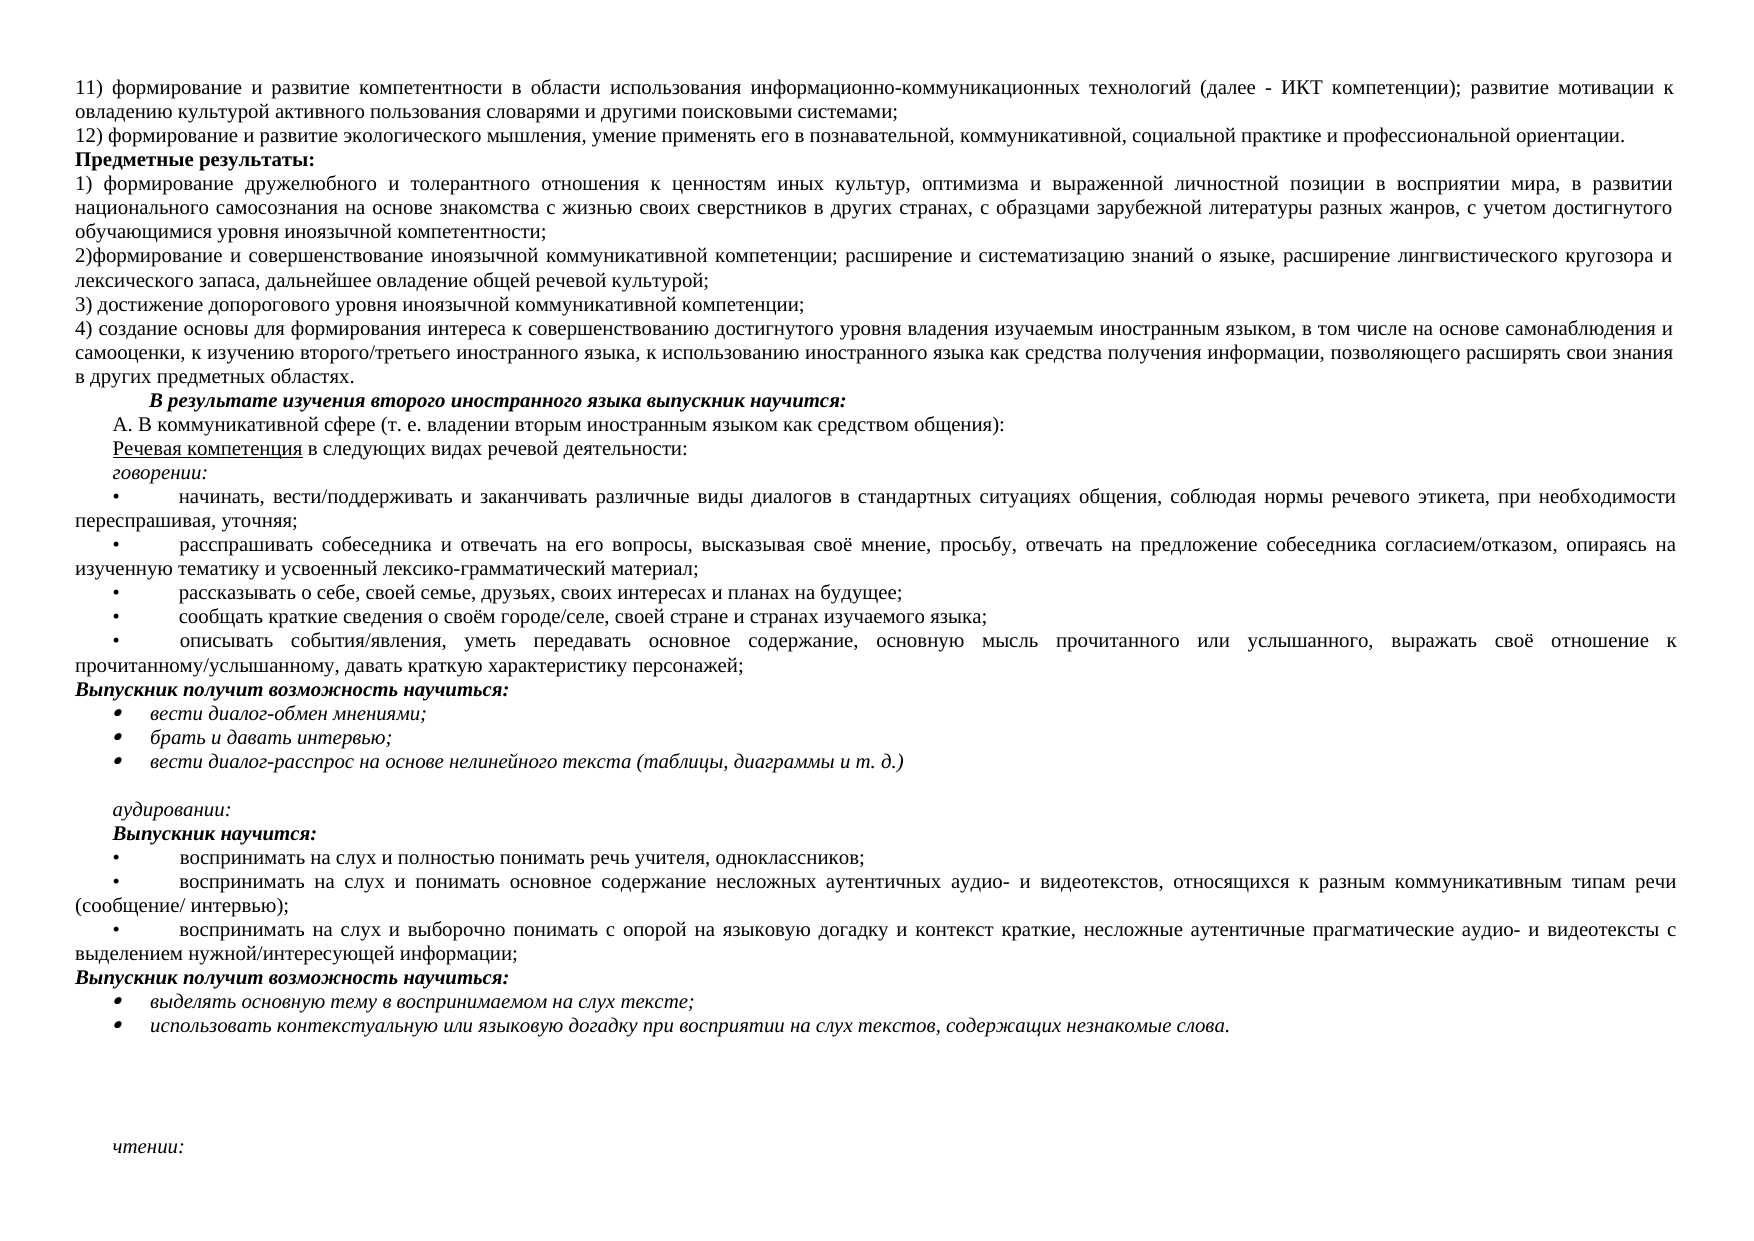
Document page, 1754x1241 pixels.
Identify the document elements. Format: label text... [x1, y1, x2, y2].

text Предметные результаты: [75, 147, 1675, 171]
text В результате изучения второго иностранного языка выпускник научится: [75, 388, 1675, 412]
text чтении: [75, 1134, 1679, 1158]
text А. В коммуникативной сфере (т. е. владении вторым иностранным языком как средством общения): [75, 412, 1679, 436]
text 12) формирование и развитие экологического мышления, умение применять его в познавательной, коммуникативной, социальной практике и профессиональной ориентации. [75, 123, 1675, 147]
text • описывать события/явления, уметь передавать основное содержание, основную мысль прочитанного или услышанного, выражать своё отношение к прочитанному/услышанному, давать краткую характеристику персонажей; [75, 628, 1679, 677]
list вести диалог-расспрос на основе нелинейного текста (таблицы, диаграммы и т. д.) [112, 749, 1679, 773]
list выделять основную тему в воспринимаемом на слух тексте; [112, 989, 1679, 1013]
text Выпускник научится: [75, 821, 1679, 845]
text • сообщать краткие сведения о своём городе/селе, своей стране и странах изучаемого языка; [75, 604, 1679, 628]
list брать и давать интервью; [112, 725, 1679, 749]
text 3) достижение допорогового уровня иноязычной коммуникативной компетенции; [75, 292, 1675, 316]
text Выпускник получит возможность научиться: [75, 677, 1679, 701]
text • начинать, вести/поддерживать и заканчивать различные виды диалогов в стандартных ситуациях общения, соблюдая нормы речевого этикета, при необходимости переспрашивая, уточняя; [75, 484, 1679, 532]
list вести диалог-обмен мнениями; [112, 701, 1679, 725]
text • расспрашивать собеседника и отвечать на его вопросы, высказывая своё мнение, просьбу, отвечать на предложение собеседника согласием/отказом, опираясь на изученную тематику и усвоенный лексико-грамматический материал; [75, 532, 1679, 580]
text 4) создание основы для формирования интереса к совершенствованию достигнутого уровня владения изучаемым иностранным языком, в том числе на основе самонаблюдения и самооценки, к изучению второго/третьего иностранного языка, к использованию иностранного языка как средства получения информации, позволяющего расширять свои знания в других предметных областях. [75, 316, 1675, 388]
text говорении: [75, 460, 1679, 484]
text Речевая компетенция в следующих видах речевой деятельности: [75, 436, 1679, 460]
text аудировании: [75, 797, 1679, 821]
text • воспринимать на слух и понимать основное содержание несложных аутентичных аудио- и видеотекстов, относящихся к разным коммуникативным типам речи (сообщение/ интервью); [75, 869, 1679, 917]
text • рассказывать о себе, своей семье, друзьях, своих интересах и планах на будущее; [75, 580, 1679, 604]
text • воспринимать на слух и полностью понимать речь учителя, одноклассников; [75, 845, 1679, 869]
text 11) формирование и развитие компетентности в области использования информационно-коммуникационных технологий (далее - ИКТ компетенции); развитие мотивации к овладению культурой активного пользования словарями и другими поисковыми системами; [75, 75, 1675, 123]
text 2)формирование и совершенствование иноязычной коммуникативной компетенции; расширение и систематизацию знаний о языке, расширение лингвистического кругозора и лексического запаса, дальнейшее овладение общей речевой культурой; [75, 243, 1675, 292]
list использовать контекстуальную или языковую догадку при восприятии на слух текстов, содержащих незнакомые слова. [112, 1013, 1679, 1037]
text • воспринимать на слух и выборочно понимать с опорой на языковую догадку и контекст краткие, несложные аутентичные прагматические аудио- и видеотексты с выделением нужной/интересующей информации; [75, 917, 1679, 965]
text 1) формирование дружелюбного и толерантного отношения к ценностям иных культур, оптимизма и выраженной личностной позиции в восприятии мира, в развитии национального самосознания на основе знакомства с жизнью своих сверстников в других странах, с образцами зарубежной литературы разных жанров, с учетом достигнутого обучающимися уровня иноязычной компетентности; [75, 171, 1675, 243]
text Выпускник получит возможность научиться: [75, 965, 1679, 989]
